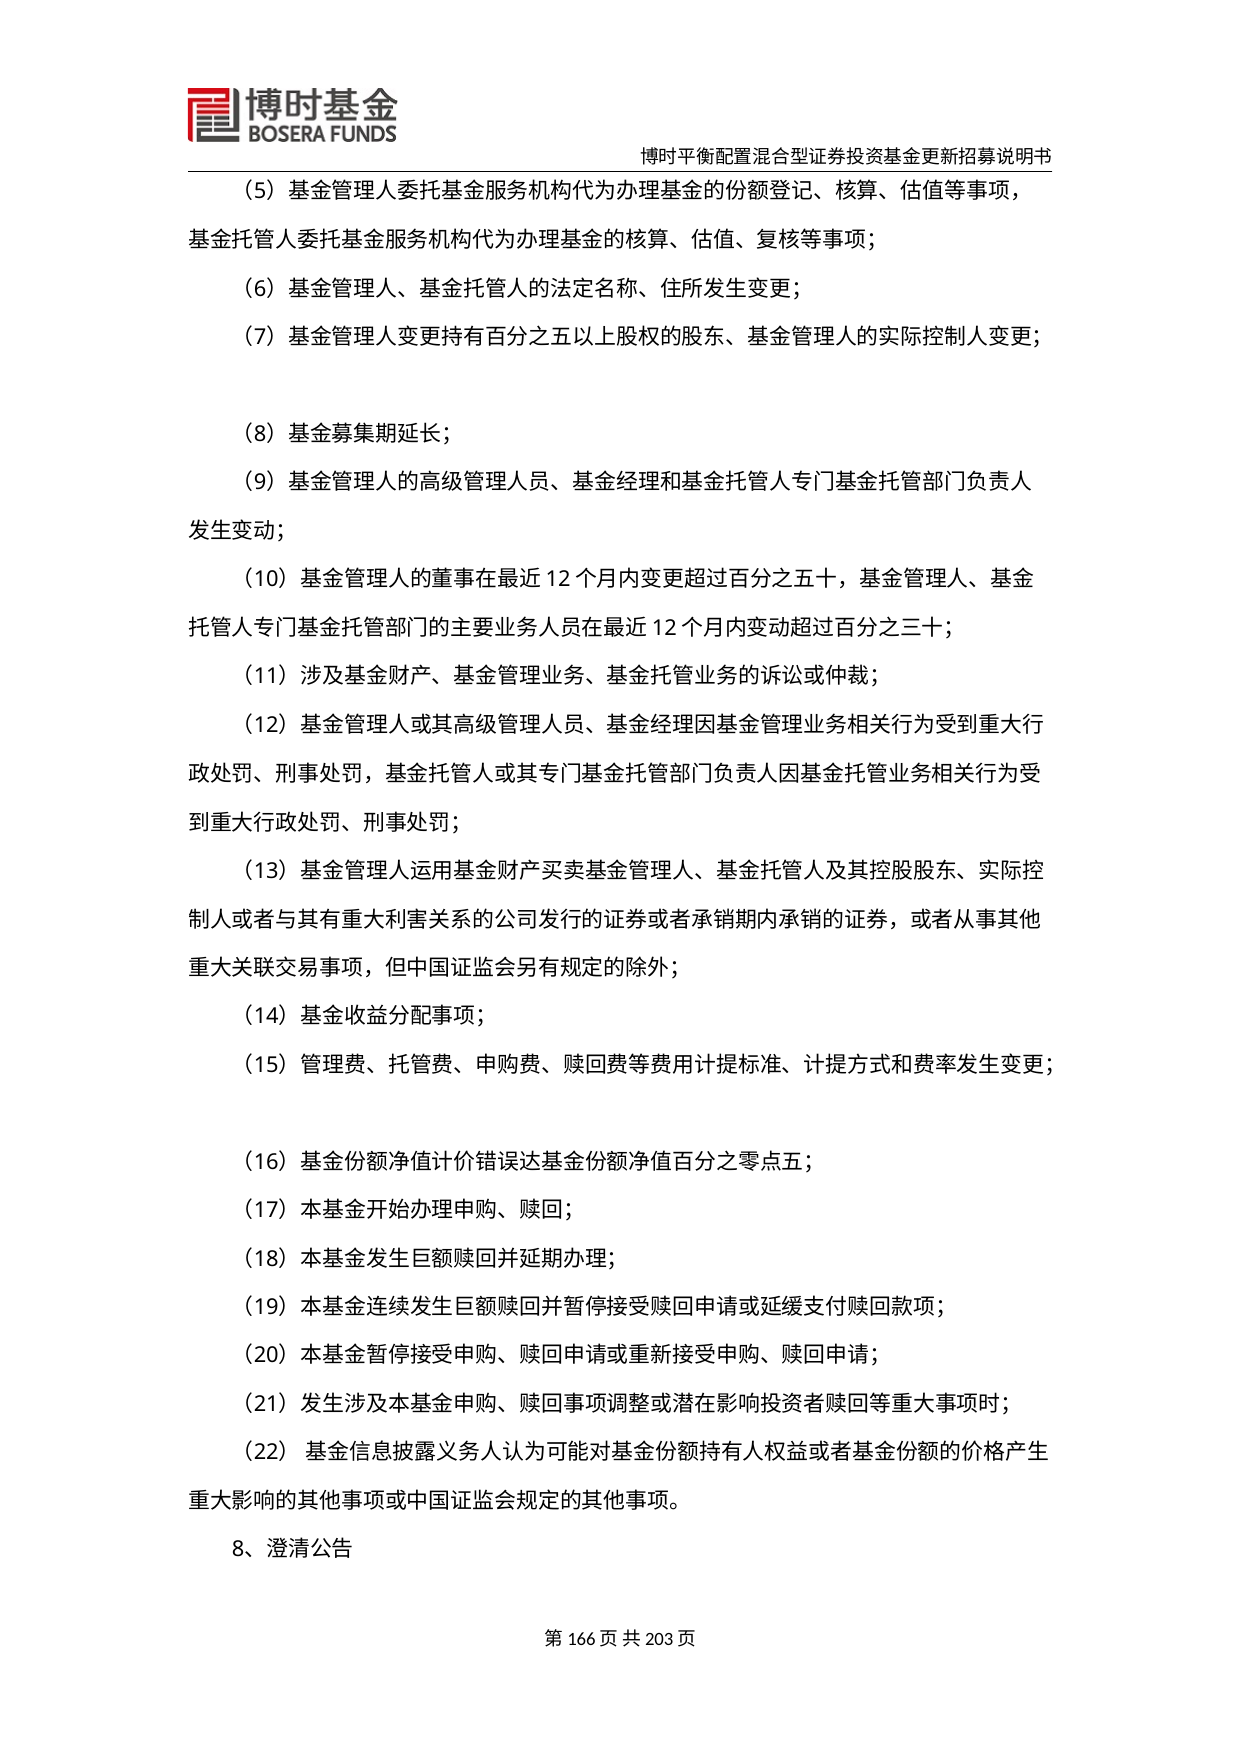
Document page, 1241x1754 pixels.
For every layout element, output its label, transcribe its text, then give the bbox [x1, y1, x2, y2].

text （10）基金管理人的董事在最近12个月内变更超过百分之五十，基金管理人、基金托管人专门基金托管部门的主要业务人员在最近12个月内变动超过百分之三十； [188, 561, 1052, 642]
text （9）基金管理人的高级管理人员、基金经理和基金托管人专门基金托管部门负责人发生变动； [188, 464, 1052, 545]
text （18）本基金发生巨额赎回并延期办理； [188, 1240, 1052, 1273]
text （21）发生涉及本基金申购、赎回事项调整或潜在影响投资者赎回等重大事项时； [188, 1385, 1052, 1418]
text （8）基金募集期延长； [188, 416, 1052, 448]
text （5）基金管理人委托基金服务机构代为办理基金的份额登记、核算、估值等事项，基金托管人委托基金服务机构代为办理基金的核算、估值、复核等事项； [188, 173, 1052, 254]
text （20）本基金暂停接受申购、赎回申请或重新接受申购、赎回申请； [188, 1337, 1052, 1369]
text （13）基金管理人运用基金财产买卖基金管理人、基金托管人及其控股股东、实际控制人或者与其有重大利害关系的公司发行的证券或者承销期内承销的证券，或者从事其他重大关联交易事项，但中国证监会另有规定的除外； [188, 852, 1052, 982]
text （19）本基金连续发生巨额赎回并暂停接受赎回申请或延缓支付赎回款项； [188, 1289, 1052, 1321]
picture [187, 88, 398, 142]
text （14）基金收益分配事项； [188, 998, 1052, 1031]
text （16）基金份额净值计价错误达基金份额净值百分之零点五； [188, 1144, 1052, 1176]
text （17）本基金开始办理申购、赎回； [188, 1192, 1052, 1224]
text （12）基金管理人或其高级管理人员、基金经理因基金管理业务相关行为受到重大行政处罚、刑事处罚，基金托管人或其专门基金托管部门负责人因基金托管业务相关行为受到重大行政处罚、刑事处罚； [188, 707, 1052, 837]
text （7）基金管理人变更持有百分之五以上股权的股东、基金管理人的实际控制人变更； [188, 319, 1052, 400]
text （15）管理费、托管费、申购费、赎回费等费用计提标准、计提方式和费率发生变更； [188, 1047, 1052, 1128]
text （6）基金管理人、基金托管人的法定名称、住所发生变更； [188, 270, 1052, 303]
text 8、澄清公告 [188, 1531, 1052, 1563]
text （11）涉及基金财产、基金管理业务、基金托管业务的诉讼或仲裁； [188, 658, 1052, 691]
text （22） 基金信息披露义务人认为可能对基金份额持有人权益或者基金份额的价格产生重大影响的其他事项或中国证监会规定的其他事项。 [188, 1434, 1052, 1515]
